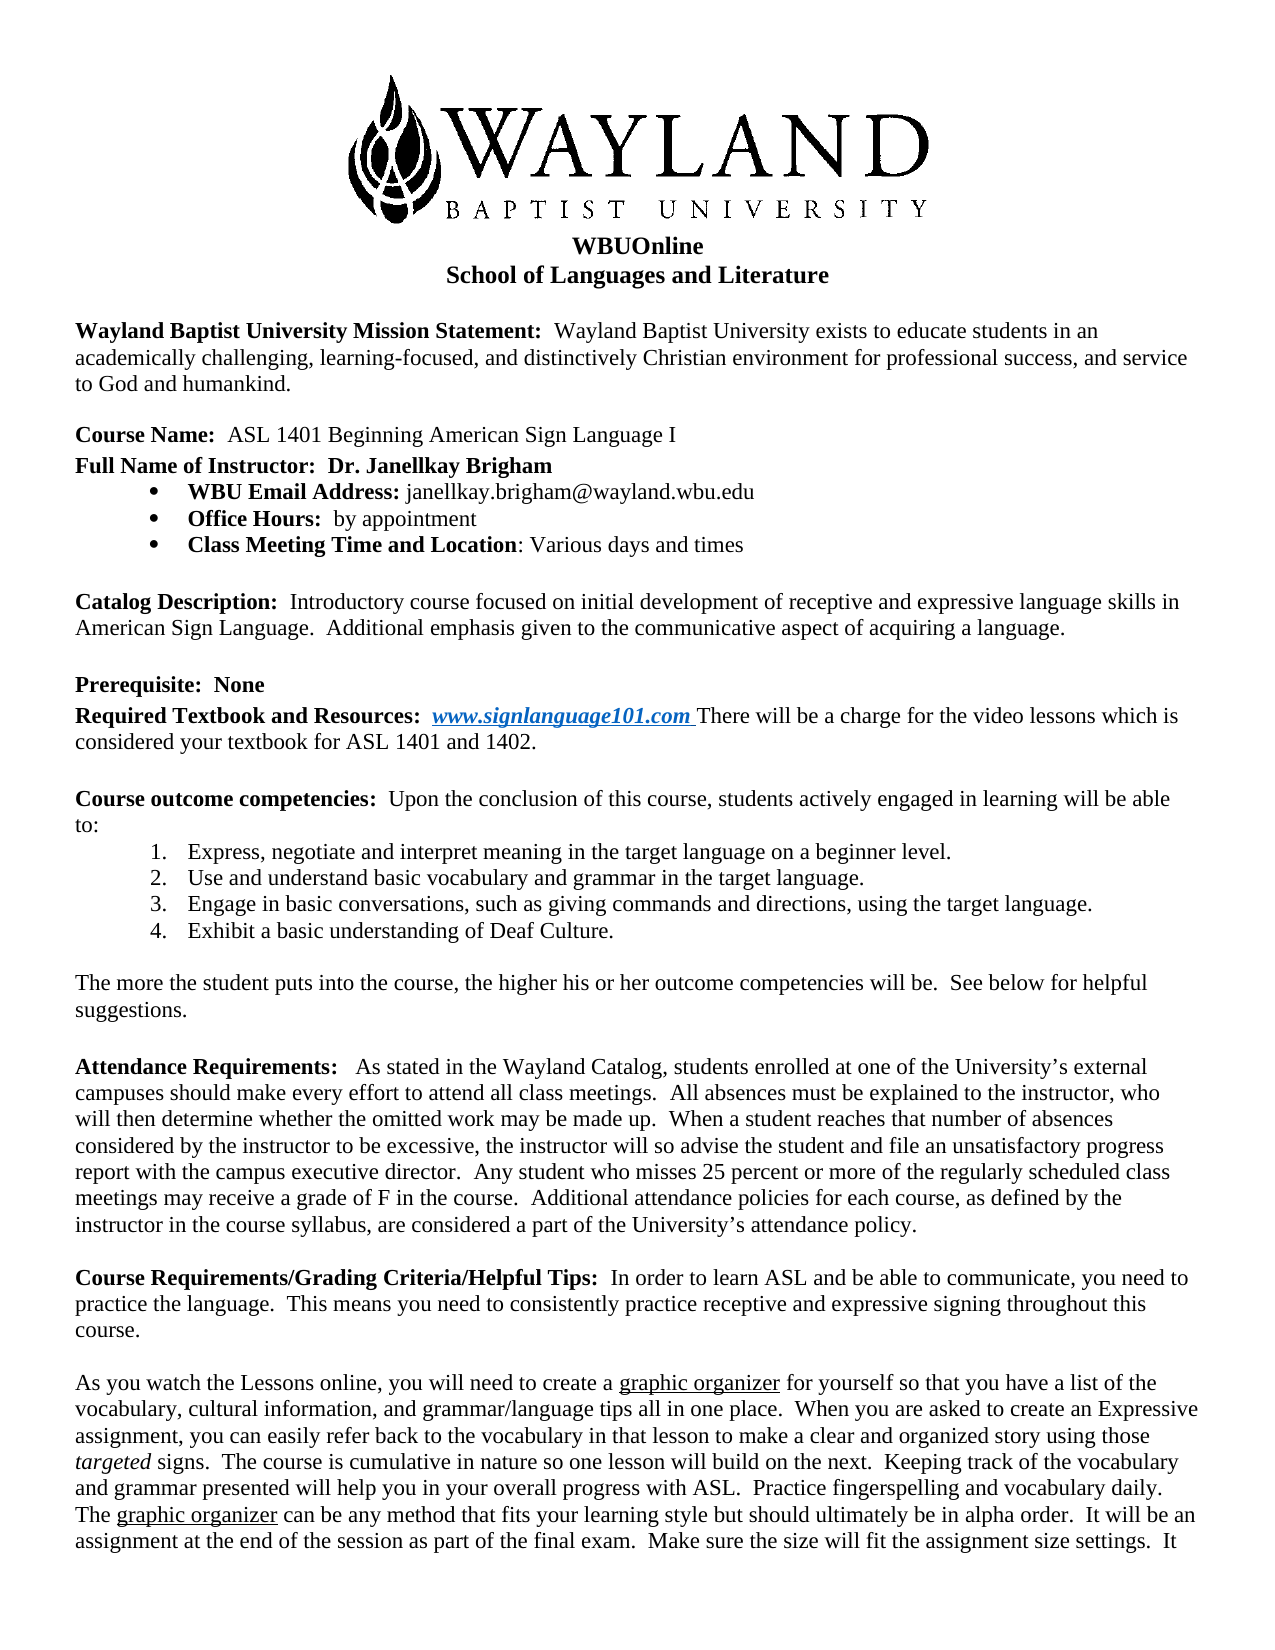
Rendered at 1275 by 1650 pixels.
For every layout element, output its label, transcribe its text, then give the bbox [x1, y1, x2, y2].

subtitle Attendance Requirements: As stated in the Wayland Catalog, students enrolled at one of the University’s external campuses should make every effort to attend all class meetings. All absences must be explained to the instructor, who will then determine whether the omitted work may be made up. When a student reaches that number of absences considered by the instructor to be excessive, the instructor will so advise the student and file an unsatisfactory progress report with the campus executive director. Any student who misses 25 percent or more of the regularly scheduled class meetings may receive a grade of F in the course. Additional attendance policies for each course, as defined by the instructor in the course syllabus, are considered a part of the University’s attendance policy. [75, 1053, 1200, 1237]
list Exhibit a basic understanding of Deaf Culture. [150, 917, 1200, 943]
list Office Hours: by appointment [150, 505, 1200, 531]
text The more the student puts into the course, the higher his or her outcome competencies will be. See below for helpful suggestions. [75, 969, 1200, 1022]
subtitle Prerequisite: None [75, 671, 1200, 698]
subtitle Full Name of Instructor: Dr. Janellkay Brigham [75, 452, 1200, 478]
picture [331, 75, 944, 232]
subtitle Required Textbook and Resources: www.signlanguage101.com There will be a charge for the video lessons which is considered your textbook for ASL 1401 and 1402. [75, 702, 1200, 754]
text Course Requirements/Grading Criteria/Helpful Tips: In order to learn ASL and be able to communicate, you need to practice the language. This means you need to consistently practice receptive and expressive signing throughout this course. [75, 1263, 1200, 1343]
list Express, negotiate and interpret meaning in the target language on a beginner level. [150, 838, 1200, 864]
text School of Languages and Literature [75, 260, 1200, 289]
list Use and understand basic vocabulary and grammar in the target language. [150, 864, 1200, 890]
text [75, 1369, 1200, 1553]
list WBU Email Address: janellkay.brigham@wayland.wbu.edu [150, 478, 1200, 505]
subtitle Course Name: ASL 1401 Beginning American Sign Language I [75, 422, 1200, 448]
text WBUOnline [75, 231, 1200, 260]
subtitle Course outcome competencies: Upon the conclusion of this course, students actively engaged in learning will be able to: [75, 785, 1200, 838]
text Wayland Baptist University Mission Statement: Wayland Baptist University exists to educate students in an academically challenging, learning-focused, and distinctively Christian environment for professional success, and service to God and humankind. [75, 317, 1200, 397]
list Engage in basic conversations, such as giving commands and directions, using the target language. [150, 890, 1200, 917]
subtitle Catalog Description: Introductory course focused on initial development of receptive and expressive language skills in American Sign Language. Additional emphasis given to the communicative aspect of acquiring a language. [75, 588, 1200, 641]
list Class Meeting Time and Location: Various days and times [150, 531, 1200, 557]
